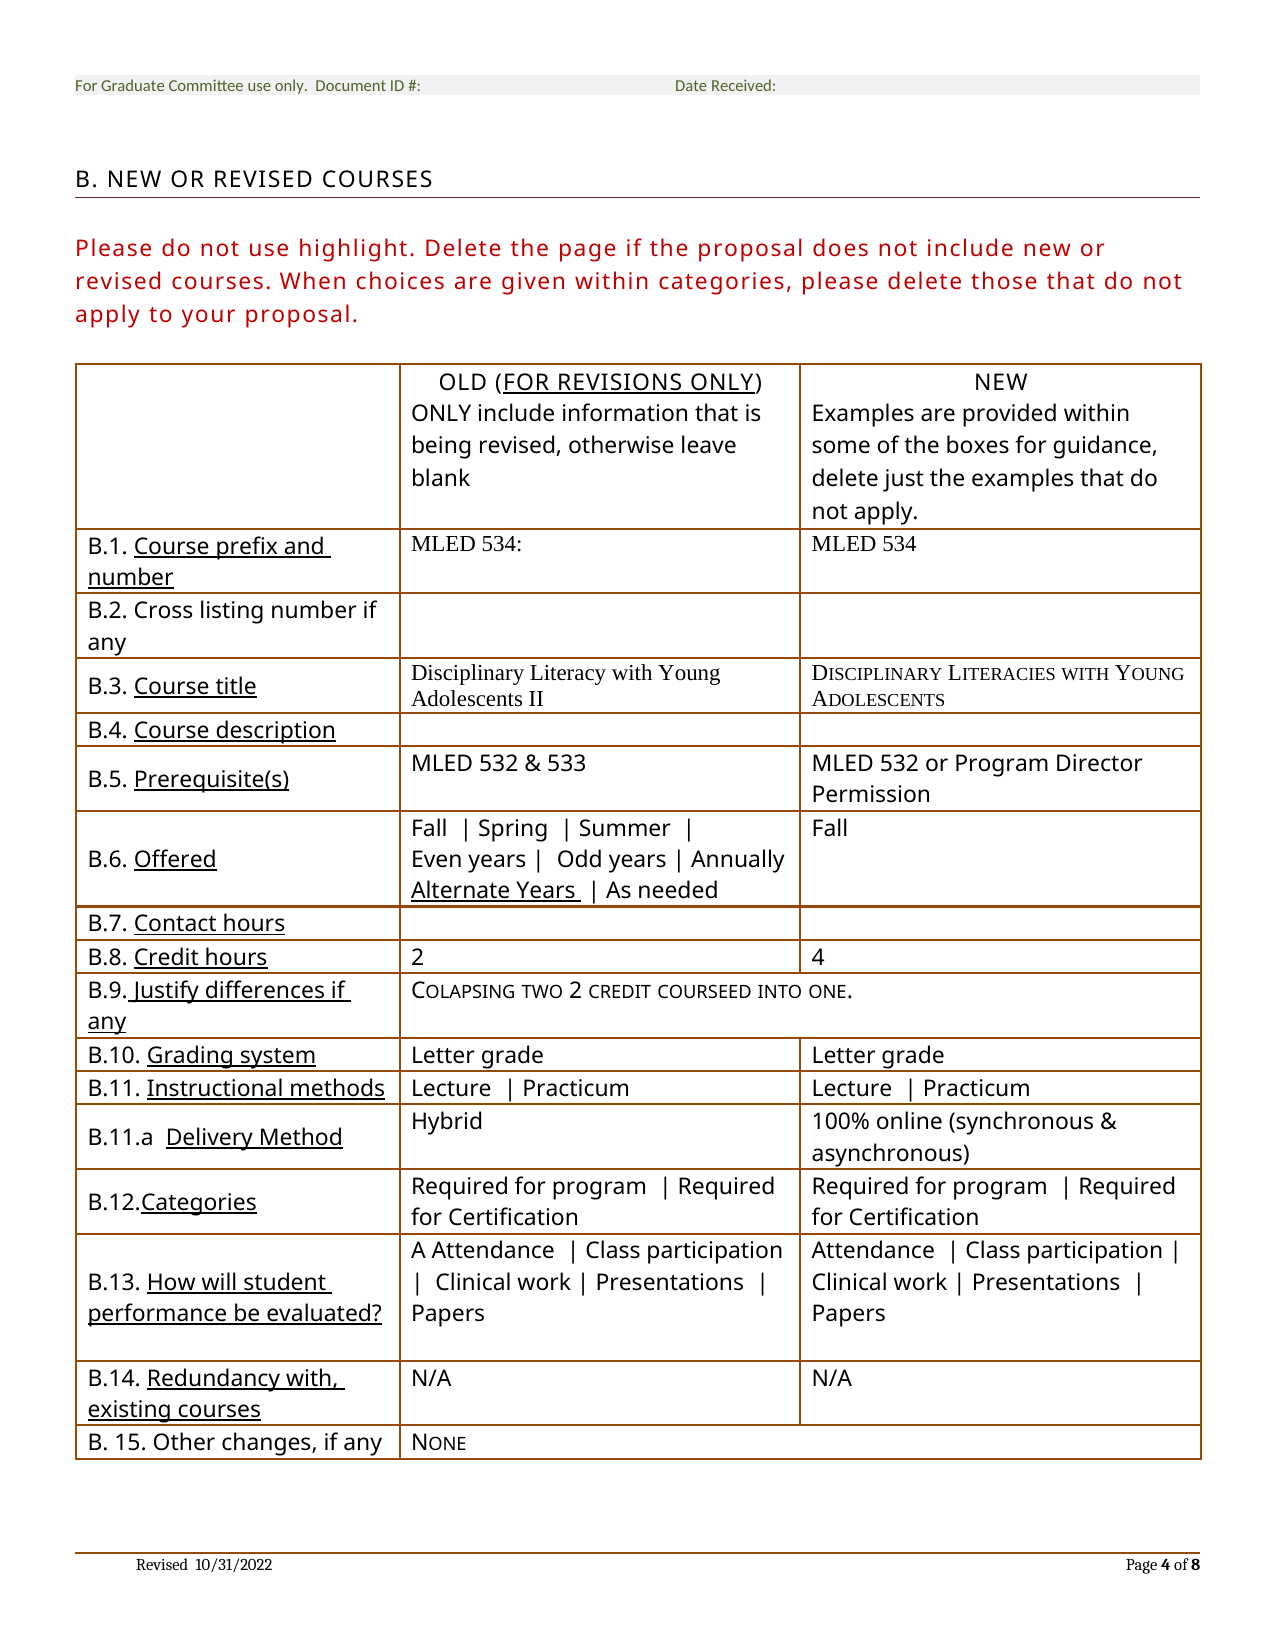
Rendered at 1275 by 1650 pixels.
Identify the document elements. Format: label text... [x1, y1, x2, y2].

table_cell Lecture | Practicum [401, 1072, 799, 1103]
table_cell [801, 594, 1200, 657]
table_cell B.11. Instructional methods [77, 1072, 399, 1103]
table_cell [401, 908, 799, 939]
table_cell [401, 714, 799, 745]
table_cell B. 15. Other changes, if any [77, 1426, 399, 1457]
table_cell Hybrid [401, 1105, 799, 1168]
table_cell Attendance | Class participation | Clinical work | Presentations | Papers [801, 1235, 1200, 1359]
table_cell [801, 908, 1200, 939]
table_cell MLED 534 [801, 530, 1200, 592]
table_cell B.8. Credit hours [77, 941, 399, 972]
table_cell N/A [801, 1362, 1200, 1424]
table_cell MLED 534: [401, 530, 799, 592]
table_cell B.11.a Delivery Method [77, 1105, 399, 1168]
table_cell None [401, 1426, 1200, 1457]
subtitle B. NEW OR REVISED COURSES [75, 163, 1200, 197]
table_cell B.7. Contact hours [77, 908, 399, 939]
text Please do not use highlight. Delete the page if the proposal does not include new or revised courses. When choices are given within categories, please delete those that do not apply to your proposal. [75, 232, 1200, 329]
table_cell Disciplinary Literacy with Young Adolescents II [401, 659, 799, 712]
table_cell B.1. Course prefix and number [77, 530, 399, 592]
table_cell MLED 532 & 533 [401, 747, 799, 809]
table_cell Fall [801, 812, 1200, 905]
table_header [77, 365, 399, 528]
table_cell Letter grade [801, 1039, 1200, 1070]
table_cell B.3. Course title [77, 659, 399, 712]
table_cell MLED 532 or Program Director Permission [801, 747, 1200, 809]
table_cell A Attendance | Class participation | Clinical work | Presentations | Papers [401, 1235, 799, 1359]
table_cell B.10. Grading system [77, 1039, 399, 1070]
table_cell Colapsing two 2 credit courseed into one. [401, 974, 1200, 1037]
table_cell [801, 714, 1200, 745]
table_cell B.2. Cross listing number if any [77, 594, 399, 657]
table_cell B.14. Redundancy with, existing courses [77, 1362, 399, 1424]
table_cell 4 [801, 941, 1200, 972]
table_cell Disciplinary Literacies with Young Adolescents [801, 659, 1200, 712]
table_cell 100% online (synchronous & asynchronous) [801, 1105, 1200, 1168]
table_cell B.13. How will student performance be evaluated? [77, 1235, 399, 1359]
table_cell Lecture | Practicum [801, 1072, 1200, 1103]
table_cell B.9. Justify differences if any [77, 974, 399, 1037]
table_cell B.5. Prerequisite(s) [77, 747, 399, 809]
table_cell Required for program | Required for Certification [801, 1170, 1200, 1232]
table_cell B.12.Categories [77, 1170, 399, 1232]
table_header New Examples are provided within some of the boxes for guidance, delete just the examples that do not apply. [801, 365, 1200, 528]
table_cell B.6. Offered [77, 812, 399, 905]
table_header Old (for revisions only) ONLY include information that is being revised, otherwise leave blank [401, 365, 799, 528]
table_cell 2 [401, 941, 799, 972]
table_cell Fall | Spring | Summer | Even years | Odd years | Annually Alternate Years | As needed [401, 812, 799, 905]
table_cell N/A [401, 1362, 799, 1424]
table_cell B.4. Course description [77, 714, 399, 745]
table_cell [401, 594, 799, 657]
table_cell Letter grade [401, 1039, 799, 1070]
table_cell Required for program | Required for Certification [401, 1170, 799, 1232]
